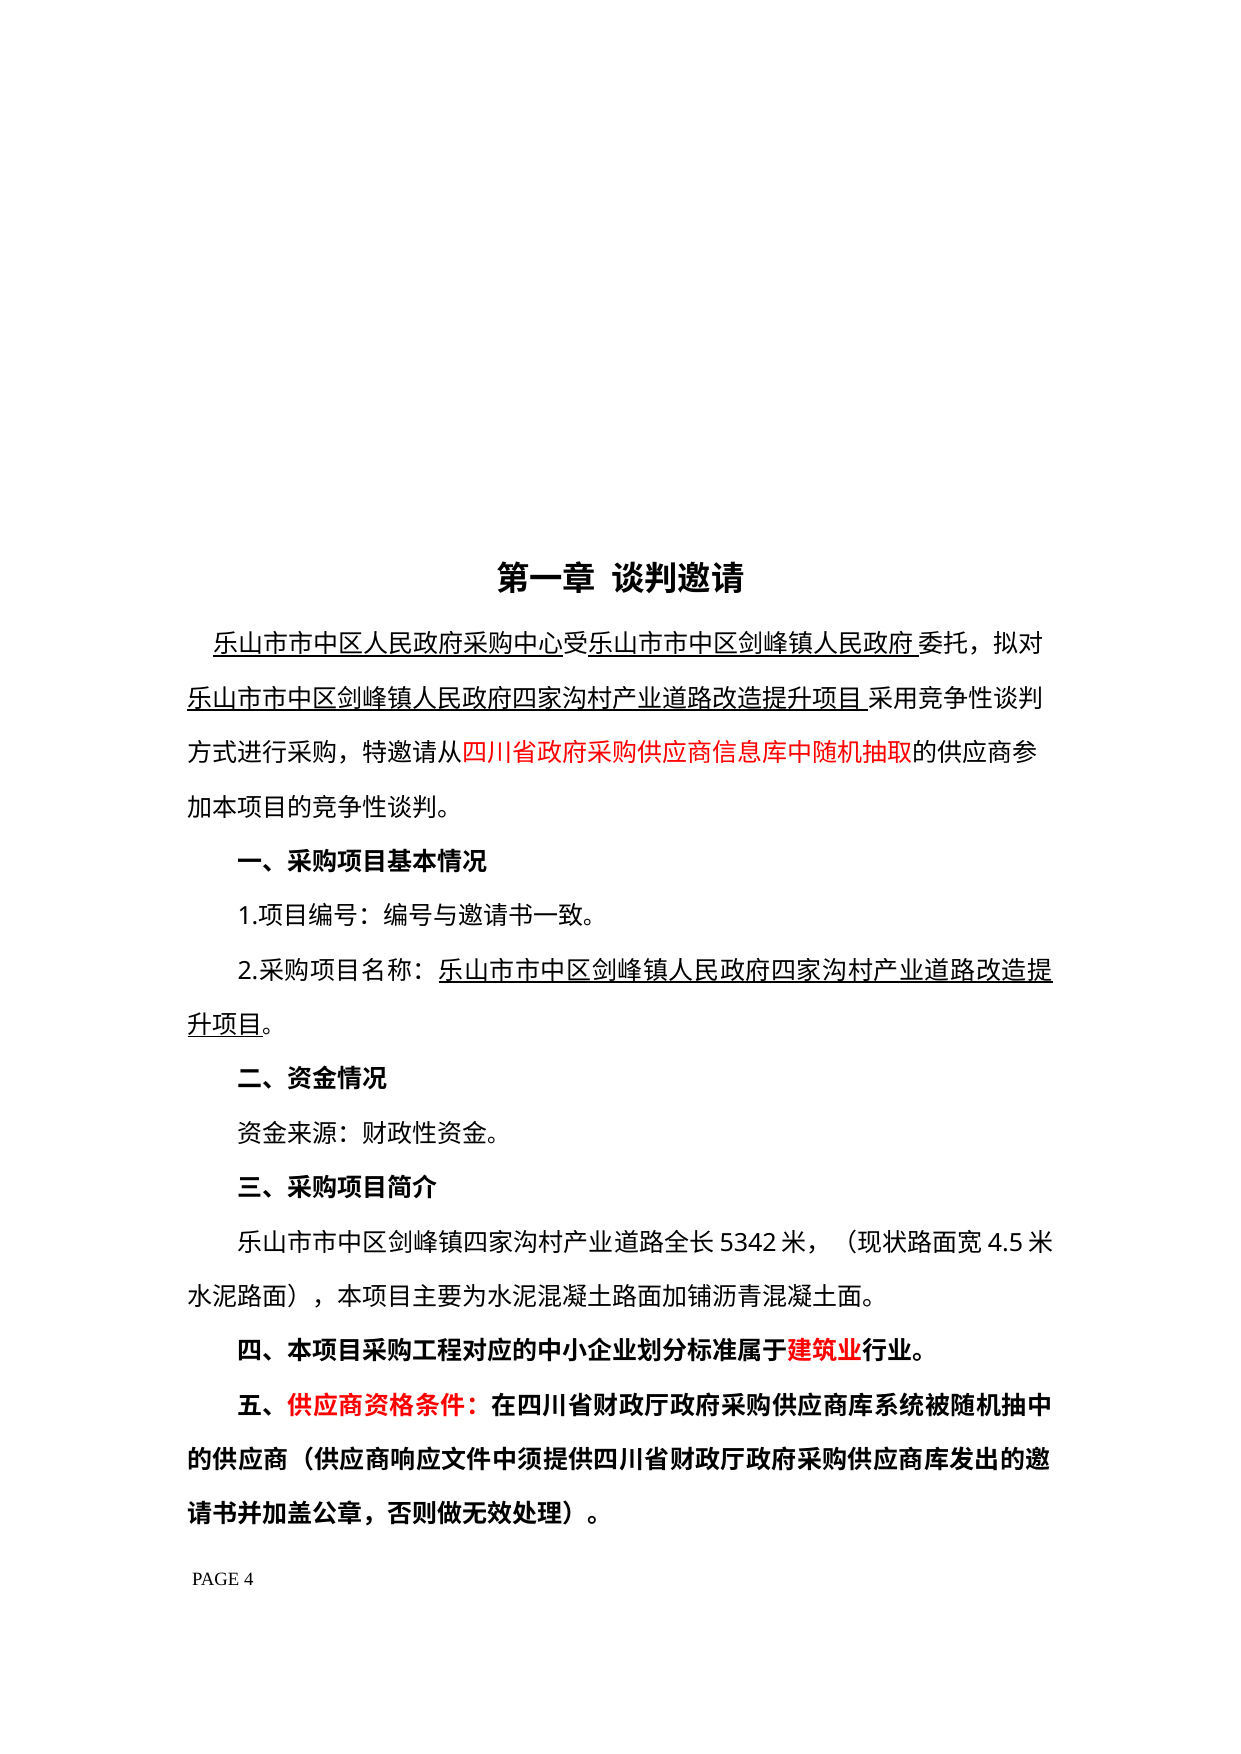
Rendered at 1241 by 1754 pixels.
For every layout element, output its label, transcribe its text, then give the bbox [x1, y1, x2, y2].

text 乐山市市中区人民政府采购中心受乐山市市中区剑峰镇人民政府 委托，拟对乐山市市中区剑峰镇人民政府四家沟村产业道路改造提升项目 采用竞争性谈判方式进行采购，特邀请从四川省政府采购供应商信息库中随机抽取的供应商参加本项目的竞争性谈判。 [187, 624, 1053, 823]
text 资金来源：财政性资金。 [187, 1113, 1050, 1149]
text 一、采购项目基本情况 [187, 841, 1053, 878]
text 二、资金情况 [187, 1059, 1053, 1095]
text 2.采购项目名称：乐山市市中区剑峰镇人民政府四家沟村产业道路改造提升项目。 [187, 950, 1053, 1041]
text 乐山市市中区剑峰镇四家沟村产业道路全长5342米，（现状路面宽4.5米水泥路面），本项目主要为水泥混凝土路面加铺沥青混凝土面。 [187, 1222, 1053, 1313]
text 三、采购项目简介 [187, 1168, 1053, 1204]
text 1.项目编号：编号与邀请书一致。 [187, 896, 1053, 932]
list 本项目采购工程对应的中小企业划分标准属于建筑业行业。 [187, 1331, 1053, 1367]
list 供应商资格条件：在四川省财政厅政府采购供应商库系统被随机抽中的供应商（供应商响应文件中须提供四川省财政厅政府采购供应商库发出的邀请书并加盖公章，否则做无效处理）。 [187, 1385, 1053, 1530]
title 第一章 谈判邀请 [187, 552, 1053, 600]
